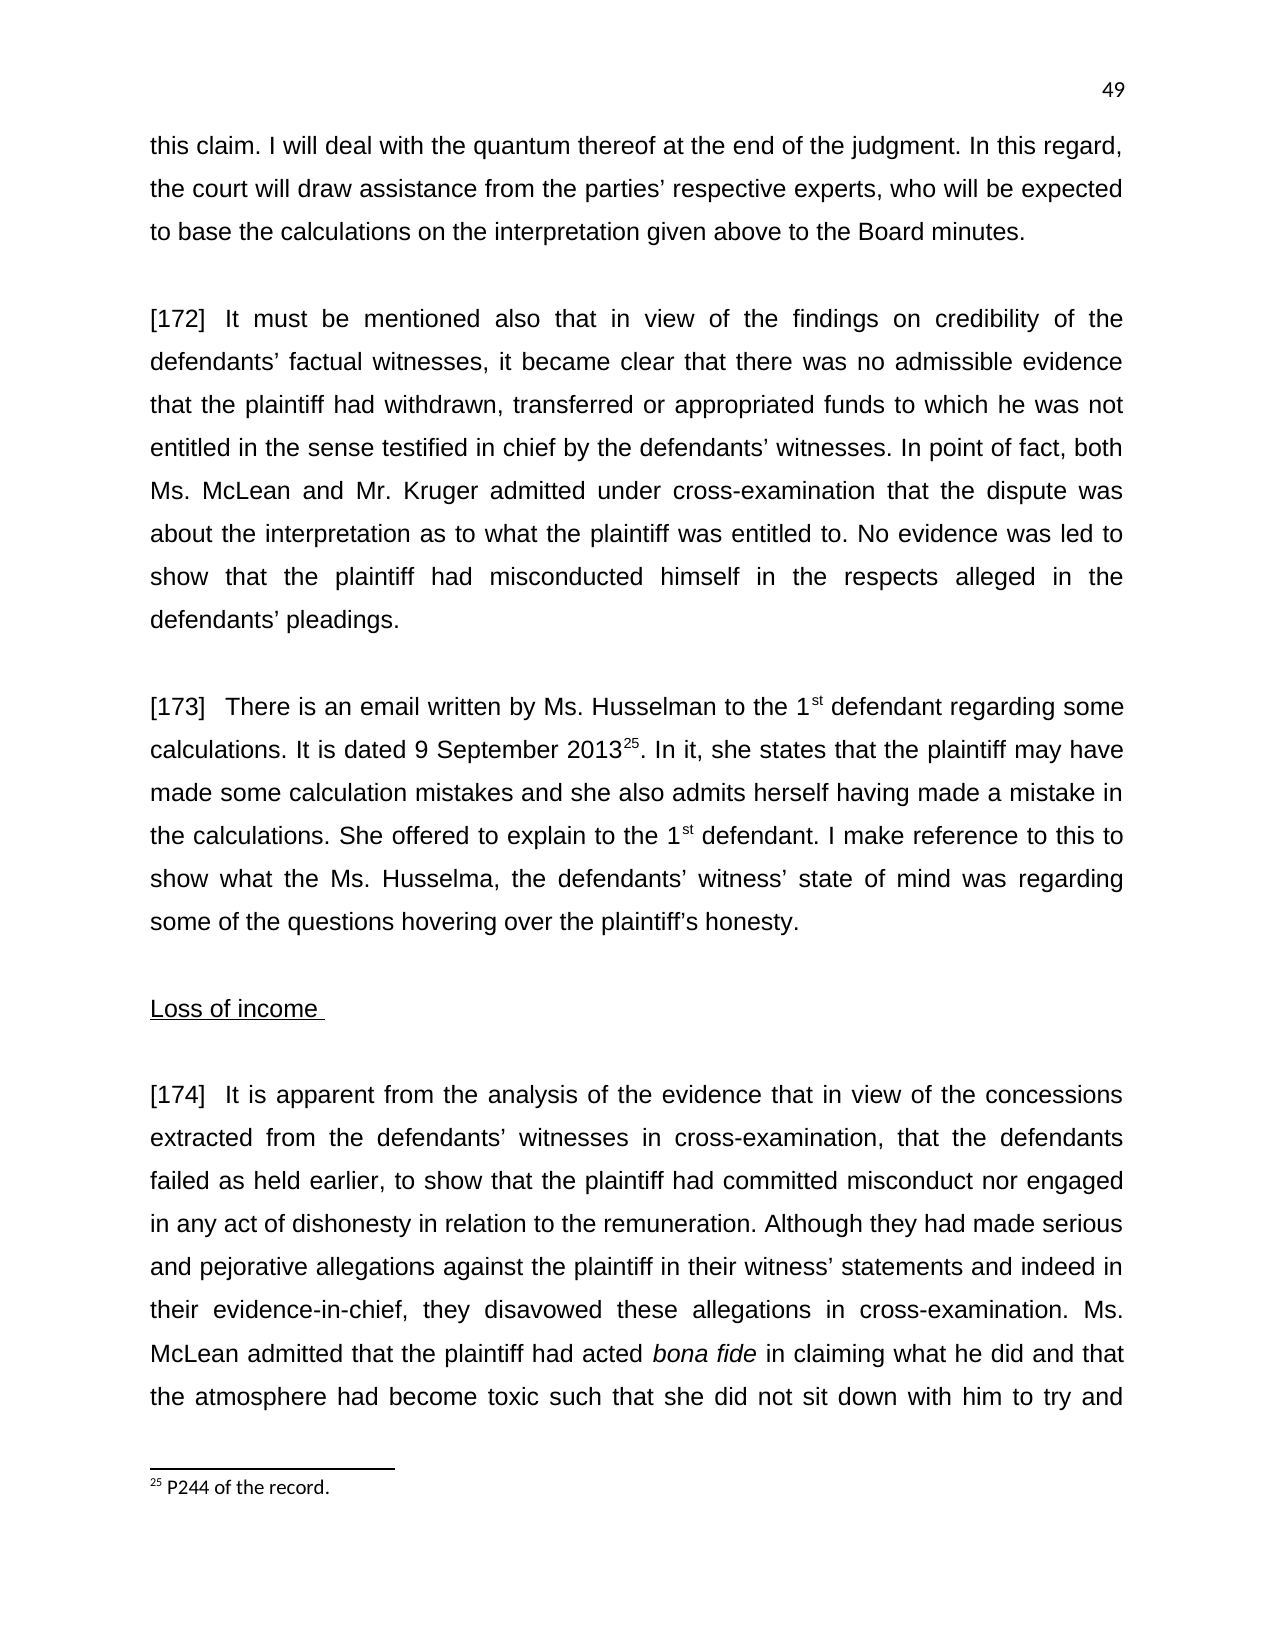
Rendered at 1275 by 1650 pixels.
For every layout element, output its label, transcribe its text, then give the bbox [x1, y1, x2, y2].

text [173] There is an email written by Ms. Husselman to the 1st defendant regarding some calculations. It is dated 9 September 2013. In it, she states that the plaintiff may have made some calculation mistakes and she also admits herself having made a mistake in the calculations. She offered to explain to the 1st defendant. I make reference to this to show what the Ms. Husselma, the defendants’ witness’ state of mind was regarding some of the questions hovering over the plaintiff’s honesty. [150, 692, 1125, 936]
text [150, 1080, 1125, 1410]
text [172] It must be mentioned also that in view of the findings on credibility of the defendants’ factual witnesses, it became clear that there was no admissible evidence that the plaintiff had withdrawn, transferred or appropriated funds to which he was not entitled in the sense testified in chief by the defendants’ witnesses. In point of fact, both Ms. McLean and Mr. Kruger admitted under cross-examination that the dispute was about the interpretation as to what the plaintiff was entitled to. No evidence was led to show that the plaintiff had misconducted himself in the respects alleged in the defendants’ pleadings. [150, 303, 1125, 634]
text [150, 131, 1125, 246]
text Loss of income [150, 993, 1125, 1022]
